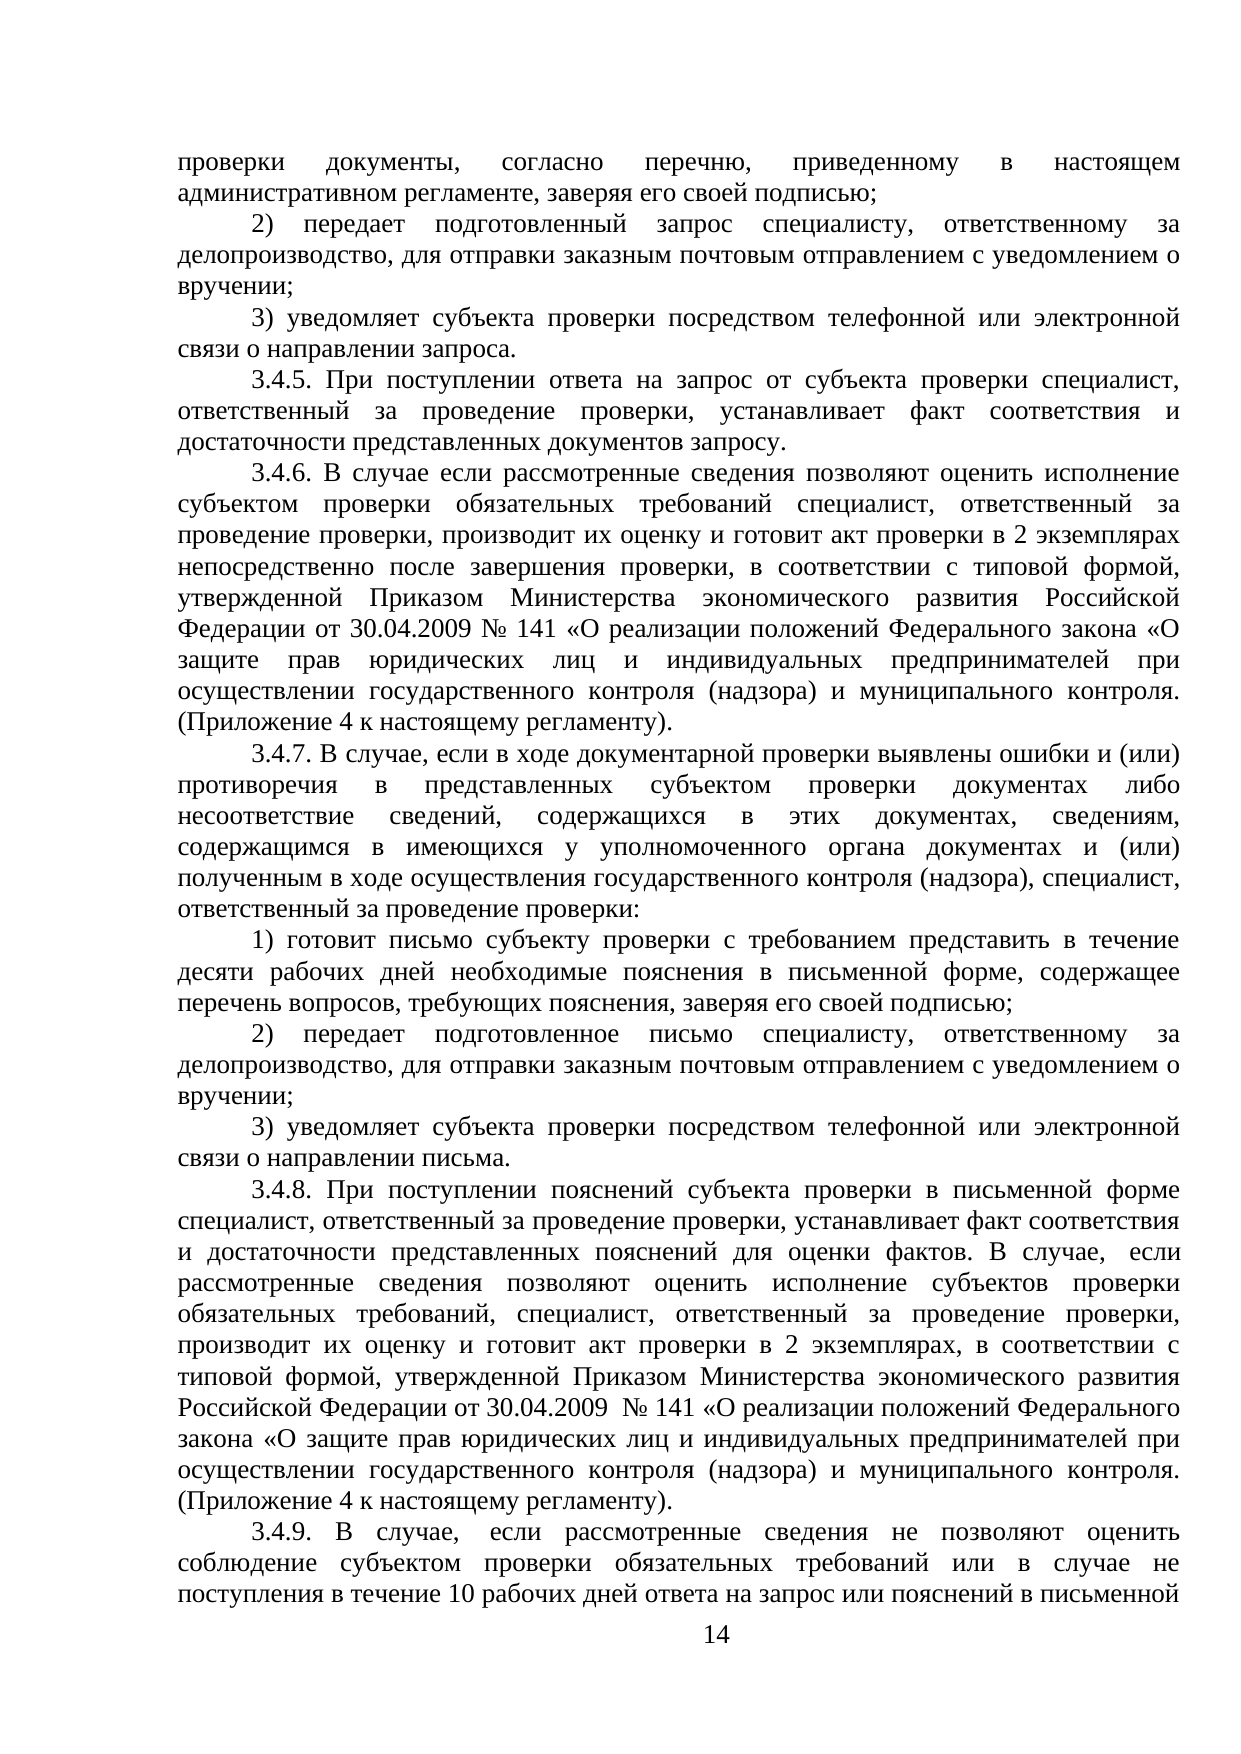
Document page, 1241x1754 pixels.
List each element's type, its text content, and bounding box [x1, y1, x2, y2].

text 1) готовит письмо субъекту проверки с требованием представить в течение десяти рабочих дней необходимые пояснения в письменной форме, содержащее перечень вопросов, требующих пояснения, заверяя его своей подписью; [177, 923, 1181, 1017]
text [177, 1515, 1181, 1609]
text 3.4.5. При поступлении ответа на запрос от субъекта проверки специалист, ответственный за проведение проверки, устанавливает факт соответствия и достаточности представленных документов запросу. [177, 363, 1181, 456]
text 3.4.7. В случае, если в ходе документарной проверки выявлены ошибки и (или) противоречия в представленных субъектом проверки документах либо несоответствие сведений, содержащихся в этих документах, сведениям, содержащимся в имеющихся у уполномоченного органа документах и (или) полученным в ходе осуществления государственного контроля (надзора), специалист, ответственный за проведение проверки: [177, 737, 1181, 923]
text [177, 145, 1181, 207]
text 3) уведомляет субъекта проверки посредством телефонной или электронной связи о направлении запроса. [177, 301, 1181, 363]
text 3.4.8. При поступлении пояснений субъекта проверки в письменной форме специалист, ответственный за проведение проверки, устанавливает факт соответствия и достаточности представленных пояснений для оценки фактов. В случае, если рассмотренные сведения позволяют оценить исполнение субъектов проверки обязательных требований, специалист, ответственный за проведение проверки, производит их оценку и готовит акт проверки в 2 экземплярах, в соответствии с типовой формой, утвержденной Приказом Министерства экономического развития Российской Федерации от 30.04.2009 № 141 «О реализации положений Федерального закона «О защите прав юридических лиц и индивидуальных предпринимателей при осуществлении государственного контроля (надзора) и муниципального контроля. (Приложение 4 к настоящему регламенту). [177, 1173, 1181, 1515]
text 2) передает подготовленный запрос специалисту, ответственному за делопроизводство, для отправки заказным почтовым отправлением с уведомлением о вручении; [177, 207, 1181, 301]
text 3.4.6. В случае если рассмотренные сведения позволяют оценить исполнение субъектом проверки обязательных требований специалист, ответственный за проведение проверки, производит их оценку и готовит акт проверки в 2 экземплярах непосредственно после завершения проверки, в соответствии с типовой формой, утвержденной Приказом Министерства экономического развития Российской Федерации от 30.04.2009 № 141 «О реализации положений Федерального закона «О защите прав юридических лиц и индивидуальных предпринимателей при осуществлении государственного контроля (надзора) и муниципального контроля. (Приложение 4 к настоящему регламенту). [177, 456, 1181, 737]
text 3) уведомляет субъекта проверки посредством телефонной или электронной связи о направлении письма. [177, 1110, 1181, 1173]
text 2) передает подготовленное письмо специалисту, ответственному за делопроизводство, для отправки заказным почтовым отправлением с уведомлением о вручении; [177, 1017, 1181, 1110]
